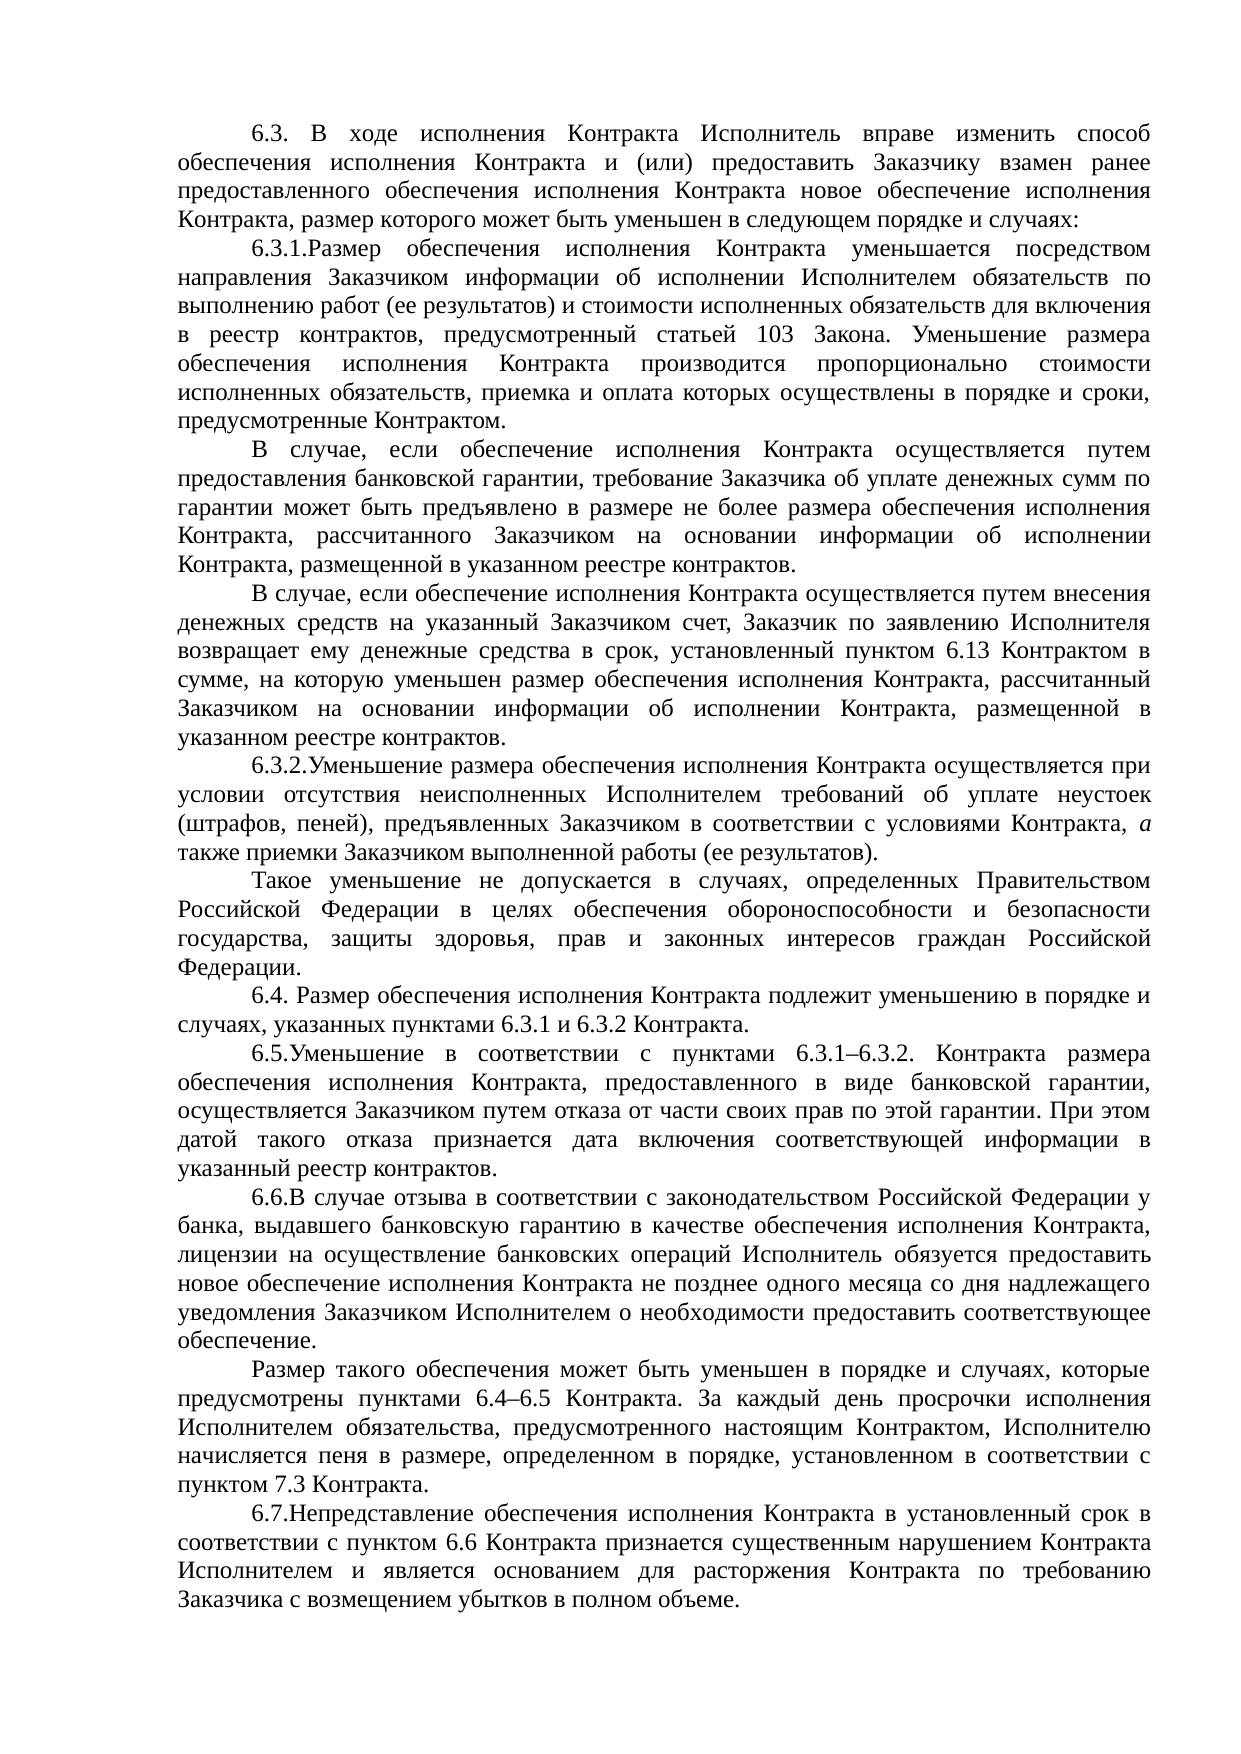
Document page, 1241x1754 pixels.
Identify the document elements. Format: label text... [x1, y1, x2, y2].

text В случае, если обеспечение исполнения Контракта осуществляется путем предоставления банковской гарантии, требование Заказчика об уплате денежных сумм по гарантии может быть предъявлено в размере не более размера обеспечения исполнения Контракта, рассчитанного Заказчиком на основании информации об исполнении Контракта, размещенной в указанном реестре контрактов. [177, 434, 1152, 578]
text В случае, если обеспечение исполнения Контракта осуществляется путем внесения денежных средств на указанный Заказчиком счет, Заказчик по заявлению Исполнителя возвращает ему денежные средства в срок, установленный пунктом 6.13 Контрактом в сумме, на которую уменьшен размер обеспечения исполнения Контракта, рассчитанный Заказчиком на основании информации об исполнении Контракта, размещенной в указанном реестре контрактов. [177, 578, 1152, 751]
text 6.4. Размер обеспечения исполнения Контракта подлежит уменьшению в порядке и случаях, указанных пунктами 6.3.1 и 6.3.2 Контракта. [177, 981, 1152, 1038]
text 6.7.Непредставление обеспечения исполнения Контракта в установленный срок в соответствии с пунктом 6.6 Контракта признается существенным нарушением Контракта Исполнителем и является основанием для расторжения Контракта по требованию Заказчика с возмещением убытков в полном объеме. [177, 1498, 1152, 1613]
text 6.5.Уменьшение в соответствии с пунктами 6.3.1–6.3.2. Контракта размера обеспечения исполнения Контракта, предоставленного в виде банковской гарантии, осуществляется Заказчиком путем отказа от части своих прав по этой гарантии. При этом датой такого отказа признается дата включения соответствующей информации в указанный реестр контрактов. [177, 1038, 1152, 1182]
text 6.3.1.Размер обеспечения исполнения Контракта уменьшается посредством направления Заказчиком информации об исполнении Исполнителем обязательств по выполнению работ (ее результатов) и стоимости исполненных обязательств для включения в реестр контрактов, предусмотренный статьей 103 Закона. Уменьшение размера обеспечения исполнения Контракта производится пропорционально стоимости исполненных обязательств, приемка и оплата которых осуществлены в порядке и сроки, предусмотренные Контрактом. [177, 233, 1152, 434]
text Такое уменьшение не допускается в случаях, определенных Правительством Российской Федерации в целях обеспечения обороноспособности и безопасности государства, защиты здоровья, прав и законных интересов граждан Российской Федерации. [177, 866, 1152, 981]
text 6.6.В случае отзыва в соответствии с законодательством Российской Федерации у банка, выдавшего банковскую гарантию в качестве обеспечения исполнения Контракта, лицензии на осуществление банковских операций Исполнитель обязуется предоставить новое обеспечение исполнения Контракта не позднее одного месяца со дня надлежащего уведомления Заказчиком Исполнителем о необходимости предоставить соответствующее обеспечение. [177, 1182, 1152, 1354]
text Размер такого обеспечения может быть уменьшен в порядке и случаях, которые предусмотрены пунктами 6.4–6.5 Контракта. За каждый день просрочки исполнения Исполнителем обязательства, предусмотренного настоящим Контрактом, Исполнителю начисляется пеня в размере, определенном в порядке, установленном в соответствии с пунктом 7.3 Контракта. [177, 1354, 1152, 1498]
text 6.3. В ходе исполнения Контракта Исполнитель вправе изменить способ обеспечения исполнения Контракта и (или) предоставить Заказчику взамен ранее предоставленного обеспечения исполнения Контракта новое обеспечение исполнения Контракта, размер которого может быть уменьшен в следующем порядке и случаях: [177, 118, 1152, 233]
text 6.3.2.Уменьшение размера обеспечения исполнения Контракта осуществляется при условии отсутствия неисполненных Исполнителем требований об уплате неустоек (штрафов, пеней), предъявленных Заказчиком в соответствии с условиями Контракта, а также приемки Заказчиком выполненной работы (ее результатов). [177, 751, 1152, 866]
